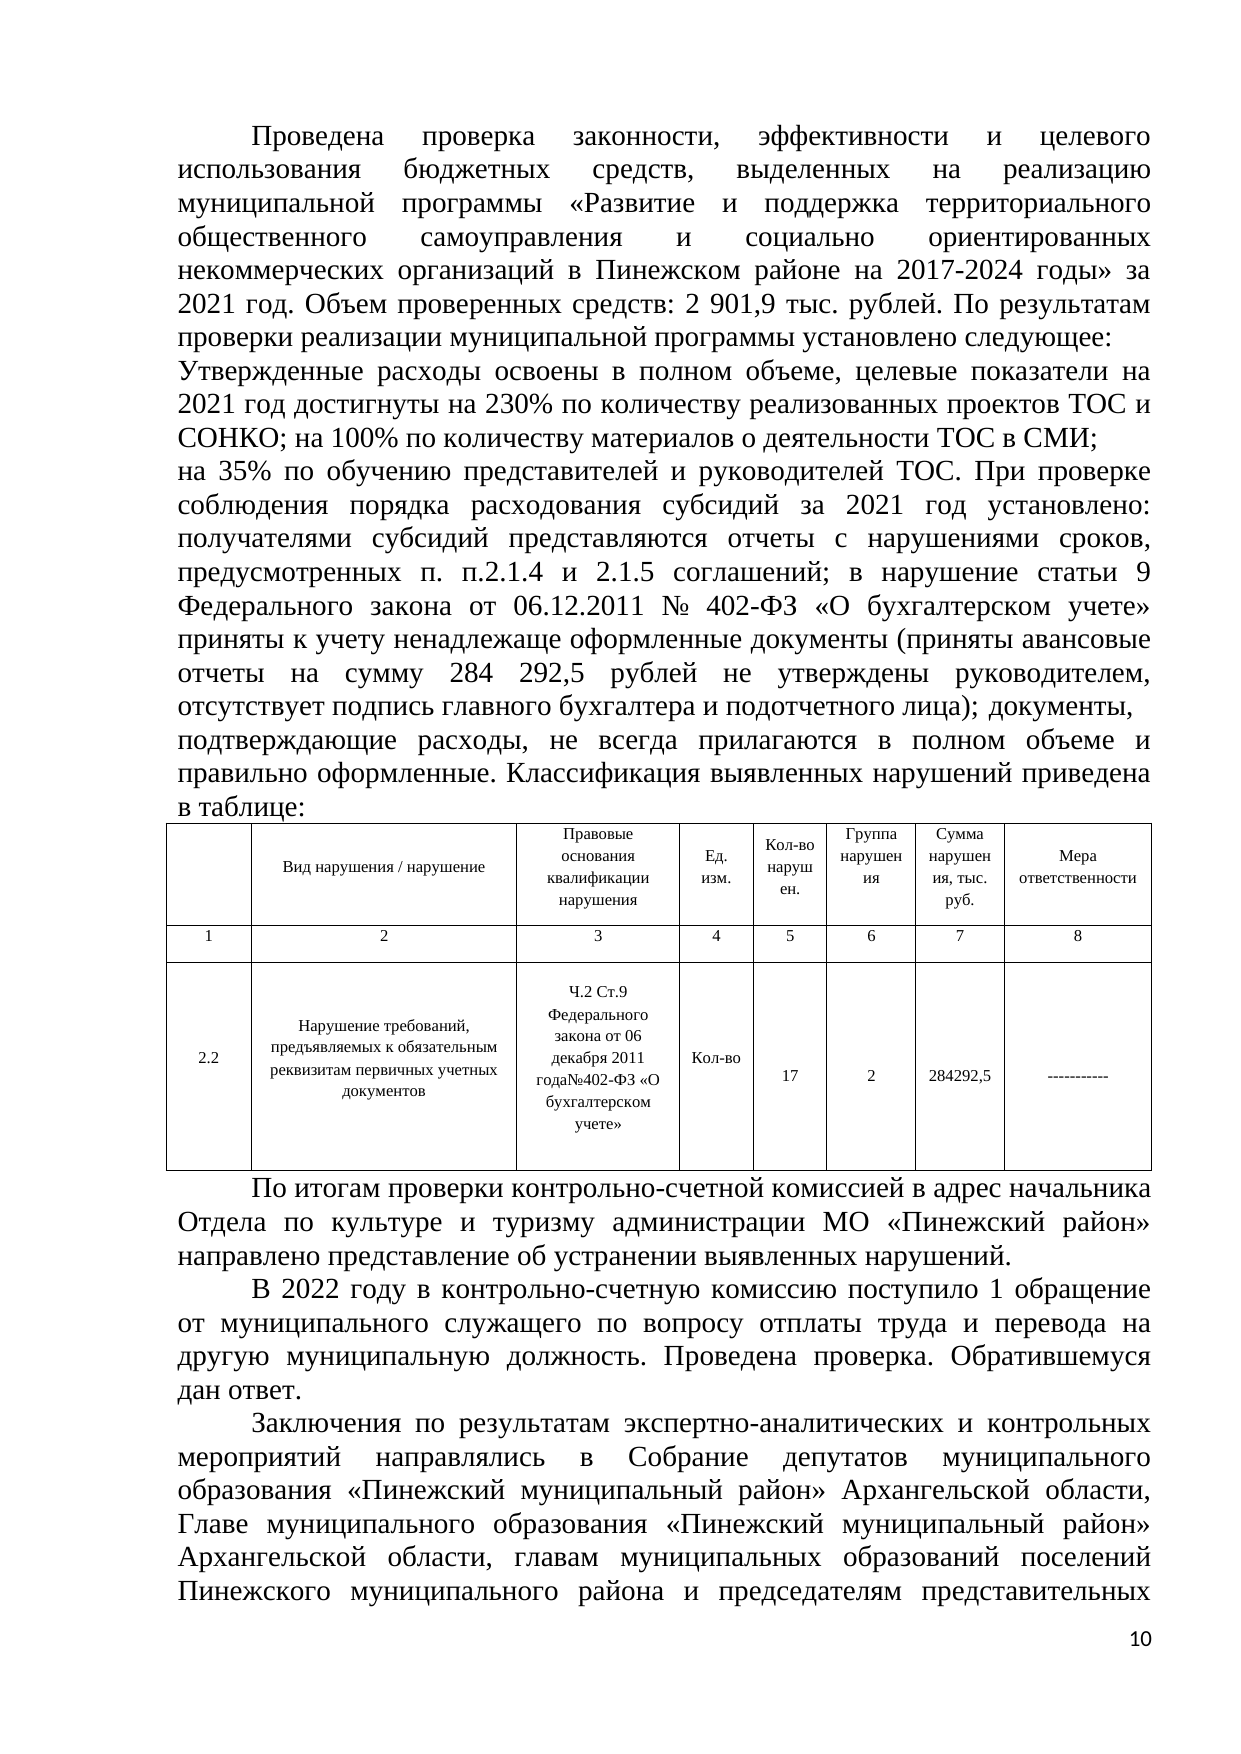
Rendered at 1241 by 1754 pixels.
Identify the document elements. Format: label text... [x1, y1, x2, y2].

list В 2022 году в контрольно-счетную комиссию поступило 1 обращение от муниципального служащего по вопросу отплаты труда и перевода на другую муниципальную должность. Проведена проверка. Обратившемуся дан ответ. [177, 1271, 1152, 1405]
table_cell 2.2 [167, 963, 251, 1169]
list Проведена проверка законности, эффективности и целевого использования бюджетных средств, выделенных на реализацию муниципальной программы «Развитие и поддержка территориального общественного самоуправления и социально ориентированных некоммерческих организаций в Пинежском районе на 2017-2024 годы» за 2021 год. Объем проверенных средств: 2 901,9 тыс. рублей. По результатам проверки реализации муниципальной программы установлено следующее: [177, 118, 1152, 353]
table_header Мера ответственности [1005, 824, 1151, 925]
table_cell Ч.2 Ст.9 Федерального закона от 06 декабря 2011 года№402-ФЗ «О бухгалтерском учете» [517, 963, 679, 1169]
table_cell 8 [1005, 926, 1151, 962]
table_header Сумма нарушения, тыс. руб. [916, 824, 1004, 925]
list на 35% по обучению представителей и руководителей ТОС. При проверке соблюдения порядка расходования субсидий за 2021 год установлено: получателями субсидий представляются отчеты с нарушениями сроков, предусмотренных п. п.2.1.4 и 2.1.5 соглашений; в нарушение статьи 9 Федерального закона от 06.12.2011 № 402-ФЗ «О бухгалтерском учете» приняты к учету ненадлежаще оформленные документы (приняты авансовые отчеты на сумму 284 292,5 рублей не утверждены руководителем, отсутствует подпись главного бухгалтера и подотчетного лица); документы, подтверждающие расходы, не всегда прилагаются в полном объеме и правильно оформленные. Классификация выявленных нарушений приведена в таблице: [177, 453, 1152, 822]
table_header Группа нарушения [827, 824, 915, 925]
table_cell 1 [167, 926, 251, 962]
table_cell 7 [916, 926, 1004, 962]
table_cell 17 [754, 963, 826, 1169]
list Утвержденные расходы освоены в полном объеме, целевые показатели на 2021 год достигнуты на 230% по количеству реализованных проектов ТОС и СОНКО; на 100% по количеству материалов о деятельности ТОС в СМИ; [177, 353, 1152, 453]
table_header Кол-во нарушен. [754, 824, 826, 925]
table_cell 4 [680, 926, 753, 962]
table_cell 6 [827, 926, 915, 962]
table_cell 2 [827, 963, 915, 1169]
table_cell ----------- [1005, 963, 1151, 1169]
table_cell 284292,5 [916, 963, 1004, 1169]
list По итогам проверки контрольно-счетной комиссией в адрес начальника Отдела по культуре и туризму администрации МО «Пинежский район» направлено представление об устранении выявленных нарушений. [177, 1171, 1152, 1271]
table_cell Кол-во [680, 963, 753, 1169]
table_cell 2 [252, 926, 516, 962]
table_header Ед. изм. [680, 824, 753, 925]
table_header [167, 824, 251, 925]
table_cell Нарушение требований, предъявляемых к обязательным реквизитам первичных учетных документов [252, 963, 516, 1169]
table_header Вид нарушения / нарушение [252, 824, 516, 925]
table_cell 5 [754, 926, 826, 962]
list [177, 1405, 1152, 1607]
table_header Правовые основания квалификации нарушения [517, 824, 679, 925]
table_cell 3 [517, 926, 679, 962]
